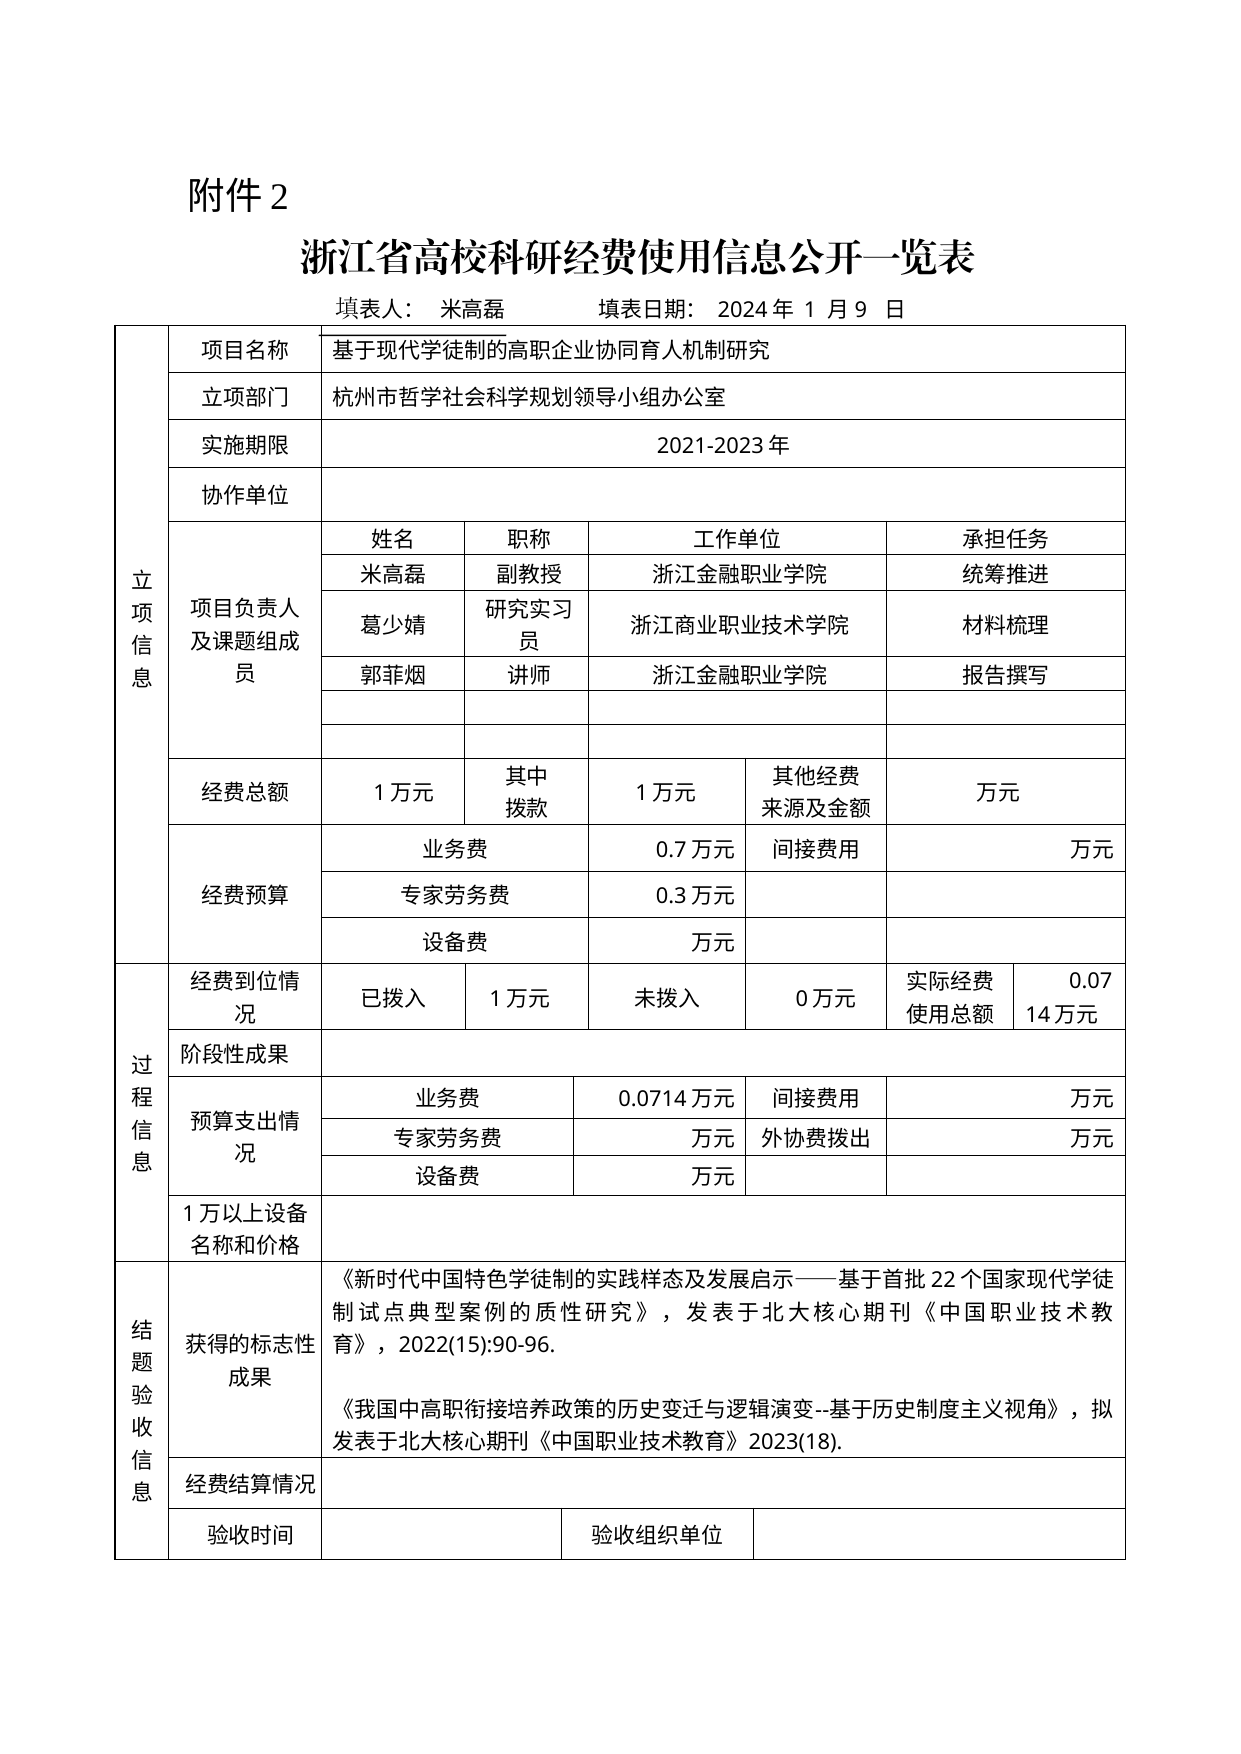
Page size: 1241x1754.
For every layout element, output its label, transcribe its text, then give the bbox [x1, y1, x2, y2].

table_cell [465, 725, 588, 757]
table_cell 0.0714万元 [1014, 964, 1125, 1029]
table_cell [322, 468, 1125, 521]
table_cell [746, 918, 886, 963]
table_cell 研究实习员 [465, 591, 588, 656]
table_cell [322, 691, 464, 724]
table_cell 结题验收信息 [116, 1262, 168, 1558]
table_cell 米高磊 [322, 555, 464, 590]
table_cell 立项部门 [169, 373, 321, 419]
table_cell 经费总额 [169, 759, 321, 823]
table_cell 专家劳务费 [322, 1119, 573, 1154]
table_cell 0.0714万元 [574, 1077, 745, 1117]
table_cell 阶段性成果 [169, 1030, 321, 1076]
table_cell 获得的标志性成果 [169, 1262, 321, 1457]
table_cell 万元 [887, 759, 1125, 823]
table_cell 杭州市哲学社会科学规划领导小组办公室 [322, 373, 1125, 419]
table_cell [589, 691, 886, 724]
table_cell [887, 1156, 1125, 1194]
table_cell [746, 872, 886, 917]
table_cell 验收组织单位 [562, 1509, 753, 1558]
table_cell [465, 691, 588, 724]
table_cell [746, 1156, 886, 1194]
table_cell 副教授 [465, 555, 588, 590]
table_cell 1万元 [322, 759, 464, 823]
table_cell 承担任务 [887, 522, 1125, 554]
table_cell [754, 1509, 1125, 1558]
table_cell 郭菲烟 [322, 657, 464, 690]
table_cell 《新时代中国特色学徒制的实践样态及发展启示——基于首批22个国家现代学徒制试点典型案例的质性研究》，发表于北大核心期刊《中国职业技术教育》，2022(15):90-96. 《我国中高职衔接培养政策的历史变迁与逻辑演变--基于历史制度主义视角》，拟发表于北大核心期刊《中国职业技术教育》2023(18). [322, 1262, 1125, 1457]
table_cell [322, 1509, 561, 1558]
table_cell [322, 1030, 1125, 1076]
table_cell [589, 725, 886, 757]
table_cell 浙江商业职业技术学院 [589, 591, 886, 656]
table_cell 万元 [887, 1077, 1125, 1117]
table_cell 0万元 [746, 964, 886, 1029]
table_cell 已拨入 [322, 964, 465, 1029]
table_cell 1万以上设备名称和价格 [169, 1196, 321, 1261]
table_cell 其他经费 来源及金额 [746, 759, 886, 823]
table_cell [887, 872, 1125, 917]
table_cell 万元 [887, 825, 1125, 871]
table_header 基于现代学徒制的高职企业协同育人机制研究 [322, 326, 1125, 372]
text 浙江省高校科研经费使用信息公开一览表 [187, 227, 1053, 292]
table_cell 经费结算情况 [169, 1458, 321, 1508]
table_cell 业务费 [322, 825, 588, 871]
table_cell 材料梳理 [887, 591, 1125, 656]
table_cell 浙江金融职业学院 [589, 555, 886, 590]
table_cell 浙江金融职业学院 [589, 657, 886, 690]
table_cell 2021-2023年 [322, 420, 1125, 467]
table_cell [322, 1196, 1125, 1261]
table_cell 经费到位情况 [169, 964, 321, 1029]
table_cell 1万元 [589, 759, 745, 823]
table_cell 未拨入 [589, 964, 745, 1029]
table_cell 万元 [887, 1119, 1125, 1154]
table_cell 实际经费使用总额 [887, 964, 1013, 1029]
table_header 项目名称 [169, 326, 321, 372]
table_cell 万元 [574, 1119, 745, 1154]
table_cell 经费预算 [169, 825, 321, 963]
table_cell 设备费 [322, 918, 588, 963]
table_cell 间接费用 [746, 1077, 886, 1117]
table_cell 0.7万元 [589, 825, 745, 871]
table_cell 讲师 [465, 657, 588, 690]
table_cell [887, 918, 1125, 963]
table_cell 万元 [574, 1156, 745, 1194]
table_cell [322, 725, 464, 757]
table_cell 1万元 [466, 964, 588, 1029]
table_cell 万元 [589, 918, 745, 963]
table_cell 工作单位 [589, 522, 886, 554]
text 附件2 [187, 162, 1053, 227]
table_cell 姓名 [322, 522, 464, 554]
table_cell 报告撰写 [887, 657, 1125, 690]
table_cell 实施期限 [169, 420, 321, 467]
table_cell [887, 725, 1125, 757]
table_cell 预算支出情况 [169, 1077, 321, 1194]
table_cell 协作单位 [169, 468, 321, 521]
table_cell 验收时间 [169, 1509, 321, 1558]
table_cell 0.3万元 [589, 872, 745, 917]
table_cell 过程 信息 [116, 964, 168, 1261]
table_cell 统筹推进 [887, 555, 1125, 590]
table_cell 专家劳务费 [322, 872, 588, 917]
table_cell 外协费拨出 [746, 1119, 886, 1154]
table_cell [322, 1458, 1125, 1508]
text 填表人： 米高磊 填表日期： 2024年 1 月 9 日 [187, 292, 1053, 324]
table_cell 职称 [465, 522, 588, 554]
table_cell 项目负责人及课题组成员 [169, 522, 321, 757]
table_cell [887, 691, 1125, 724]
table_cell 葛少婧 [322, 591, 464, 656]
table_cell 其中 拨款 [465, 759, 588, 823]
table_cell 间接费用 [746, 825, 886, 871]
table_cell 业务费 [322, 1077, 573, 1117]
table_cell 设备费 [322, 1156, 573, 1194]
table_header 立项 信息 [116, 326, 168, 963]
